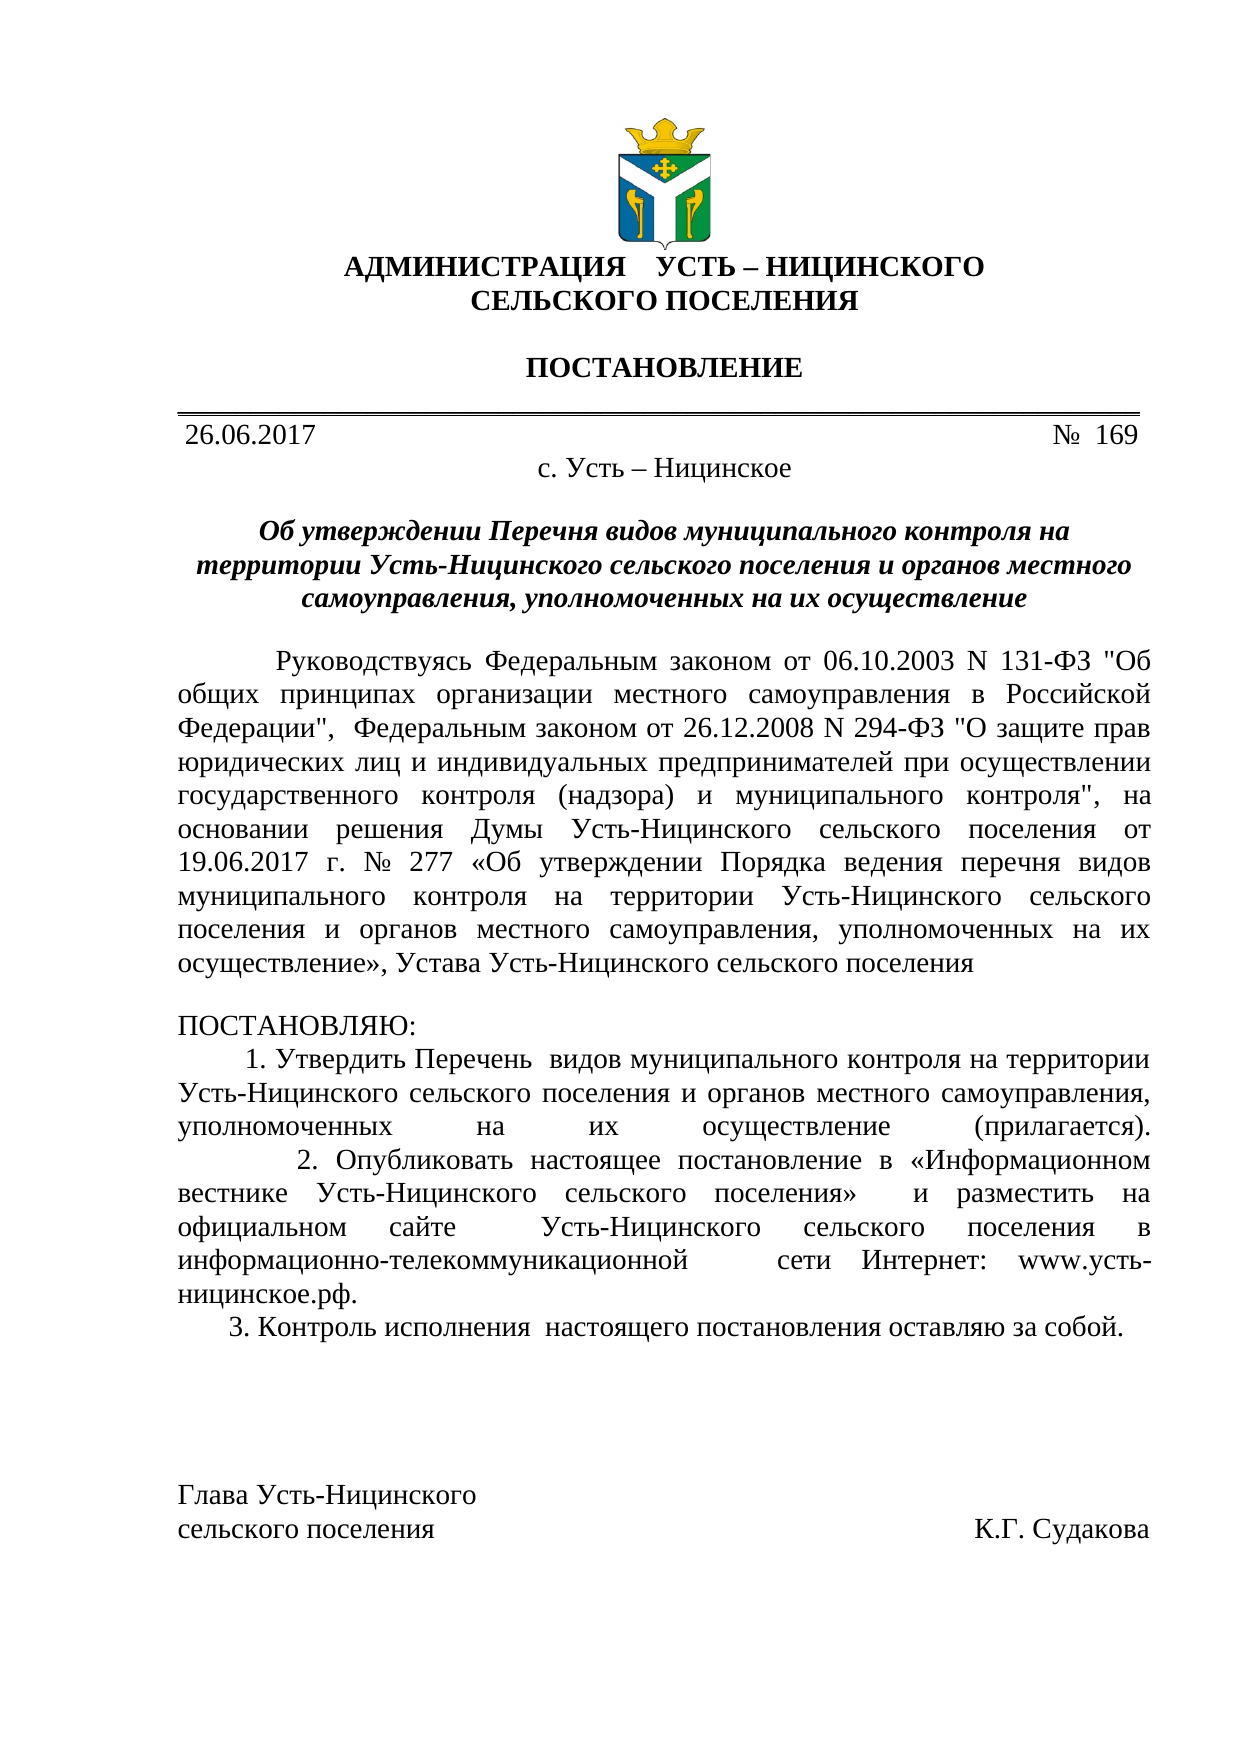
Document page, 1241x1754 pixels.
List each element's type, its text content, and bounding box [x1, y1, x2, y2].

text Глава Усть-Ницинского [177, 1477, 1152, 1511]
text ПОСТАНОВЛЕНИЕ [177, 350, 1152, 383]
title __________________________________________________________________ [177, 383, 1152, 417]
text 26.06.2017 № 169 [177, 417, 1152, 451]
text АДМИНИСТРАЦИЯ УСТЬ – НИЦИНСКОГО [177, 249, 1152, 283]
text Об утверждении Перечня видов муниципального контроля на территории Усть-Ницинского сельского поселения и органов местного самоуправления, уполномоченных на их осуществление [177, 513, 1152, 614]
text с. Усть – Ницинское [177, 451, 1152, 484]
text 3. Контроль исполнения настоящего постановления оставляю за собой. [177, 1309, 1152, 1343]
text ПОСТАНОВЛЯЮ: 1. Утвердить Перечень видов муниципального контроля на территории Усть-Ницинского сельского поселения и органов местного самоуправления, уполномоченных на их осуществление (прилагается). 2. Опубликовать настоящее постановление в «Информационном вестнике Усть-Ницинского сельского поселения» и разместить на официальном сайте Усть-Ницинского сельского поселения в информационно-телекоммуникационной сети Интернет: www.усть-ницинское.рф. [177, 1008, 1152, 1309]
text сельского поселения К.Г. Судакова [177, 1511, 1152, 1544]
picture [618, 118, 711, 250]
text СЕЛЬСКОГО ПОСЕЛЕНИЯ [177, 283, 1152, 316]
text Руководствуясь Федеральным законом от 06.10.2003 N 131-ФЗ "Об общих принципах организации местного самоуправления в Российской Федерации", Федеральным законом от 26.12.2008 N 294-ФЗ "О защите прав юридических лиц и индивидуальных предпринимателей при осуществлении государственного контроля (надзора) и муниципального контроля", на основании решения Думы Усть-Ницинского сельского поселения от 19.06.2017 г. № 277 «Об утверждении Порядка ведения перечня видов муниципального контроля на территории Усть-Ницинского сельского поселения и органов местного самоуправления, уполномоченных на их осуществление», Устава Усть-Ницинского сельского поселения [177, 643, 1152, 978]
